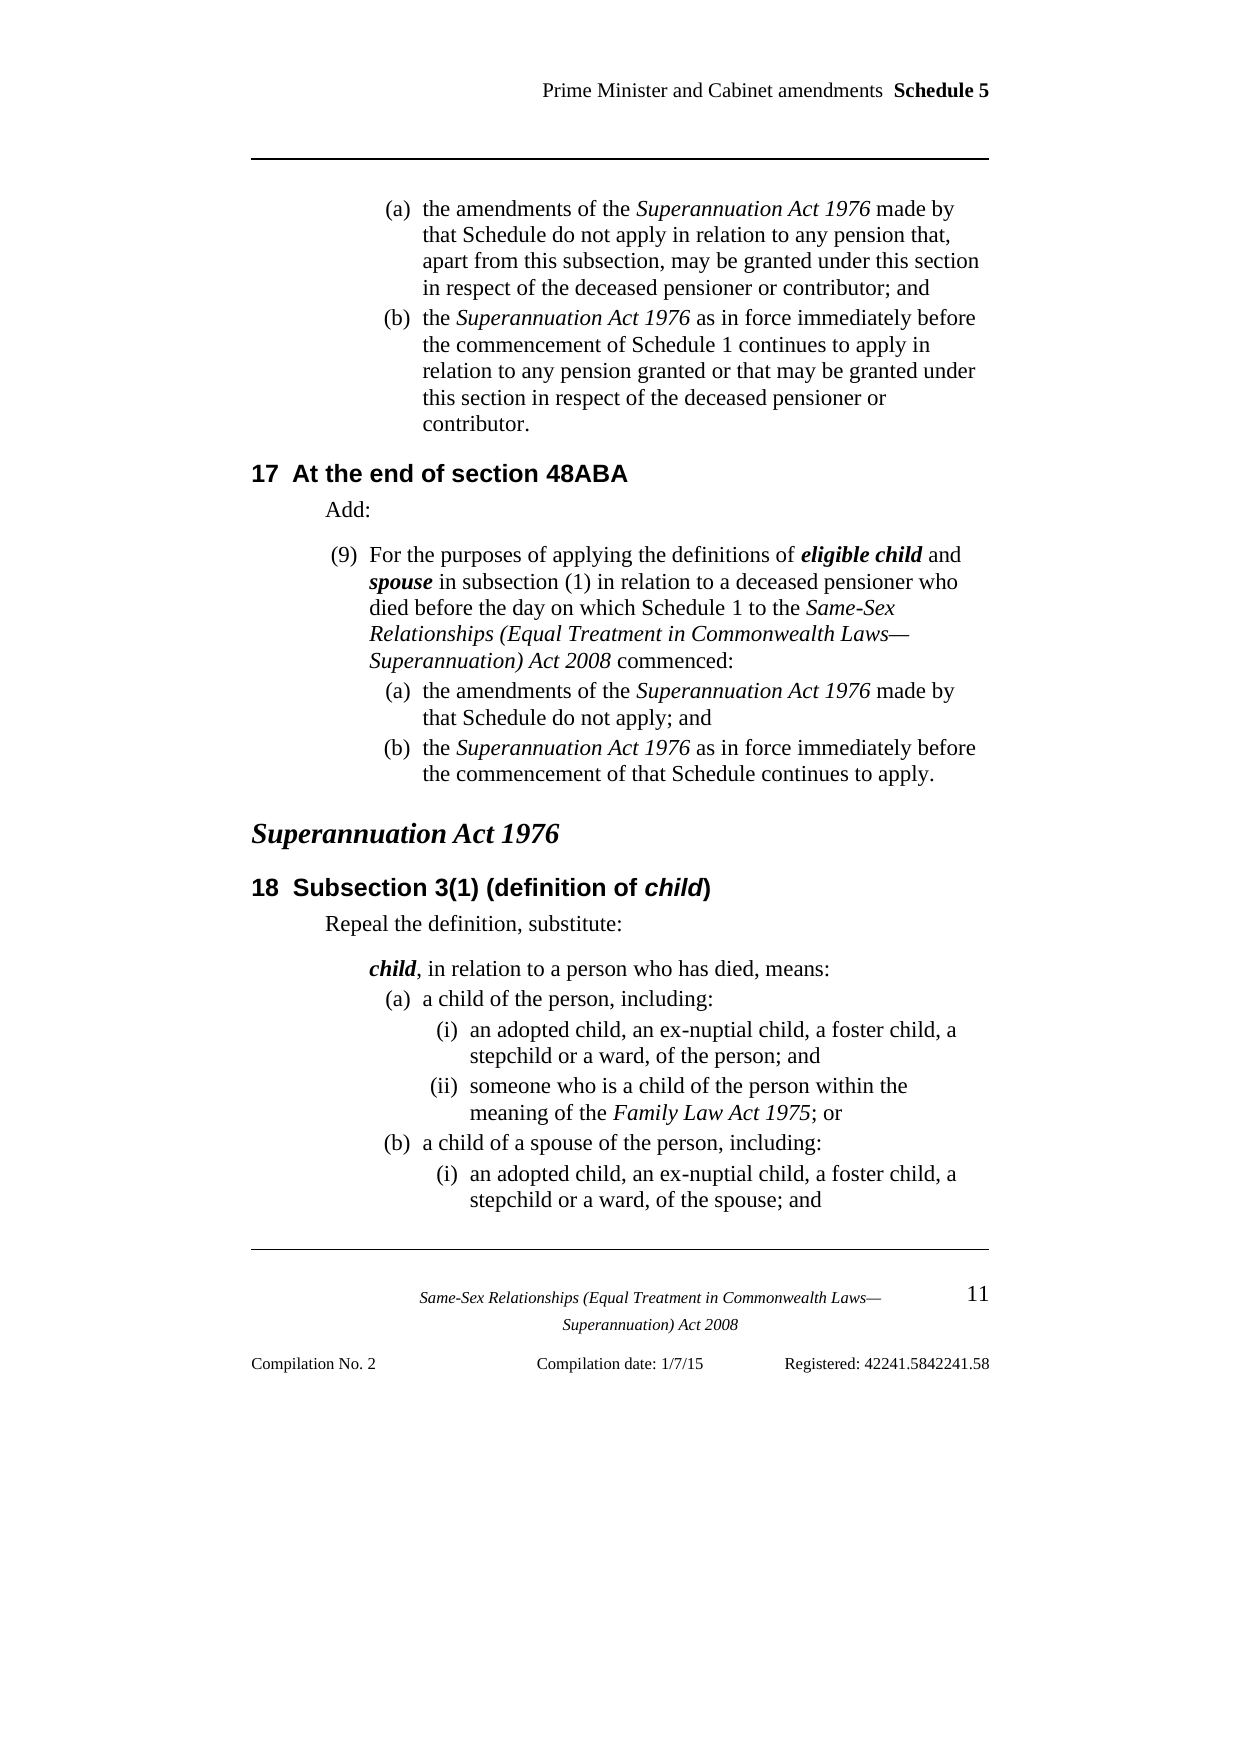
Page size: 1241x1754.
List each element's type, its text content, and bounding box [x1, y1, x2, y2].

text (i) an adopted child, an ex-nuptial child, a foster child, a stepchild or a ward, of the spouse; and [251, 1160, 989, 1213]
text (9) For the purposes of applying the definitions of eligible child and spouse in subsection (1) in relation to a deceased pensioner who died before the day on which Schedule 1 to the Same-Sex Relationships (Equal Treatment in Commonwealth Laws—Superannuation) Act 2008 commenced: [251, 541, 989, 673]
text Superannuation Act 1976 [251, 816, 989, 849]
text (b) a child of a spouse of the person, including: [251, 1129, 989, 1156]
text (ii) someone who is a child of the person within the meaning of the Family Law Act 1975; or [251, 1073, 989, 1125]
text (i) an adopted child, an ex-nuptial child, a foster child, a stepchild or a ward, of the person; and [251, 1016, 989, 1068]
text (b) the Superannuation Act 1976 as in force immediately before the commencement of that Schedule continues to apply. [251, 734, 989, 787]
text Add: [325, 496, 989, 523]
text 18 Subsection 3(1) (definition of child) [251, 872, 989, 901]
text (a) a child of the person, including: [251, 985, 989, 1012]
text 17 At the end of section 48ABA [251, 459, 989, 488]
text child, in relation to a person who has died, means: [369, 955, 989, 981]
text (b) the Superannuation Act 1976 as in force immediately before the commencement of Schedule 1 continues to apply in relation to any pension granted or that may be granted under this section in respect of the deceased pensioner or contributor. [251, 304, 989, 436]
text Repeal the definition, substitute: [325, 909, 989, 936]
text (a) the amendments of the Superannuation Act 1976 made by that Schedule do not apply; and [251, 677, 989, 730]
text (a) the amendments of the Superannuation Act 1976 made by that Schedule do not apply in relation to any pension that, apart from this subsection, may be granted under this section in respect of the deceased pensioner or contributor; and [251, 195, 989, 300]
